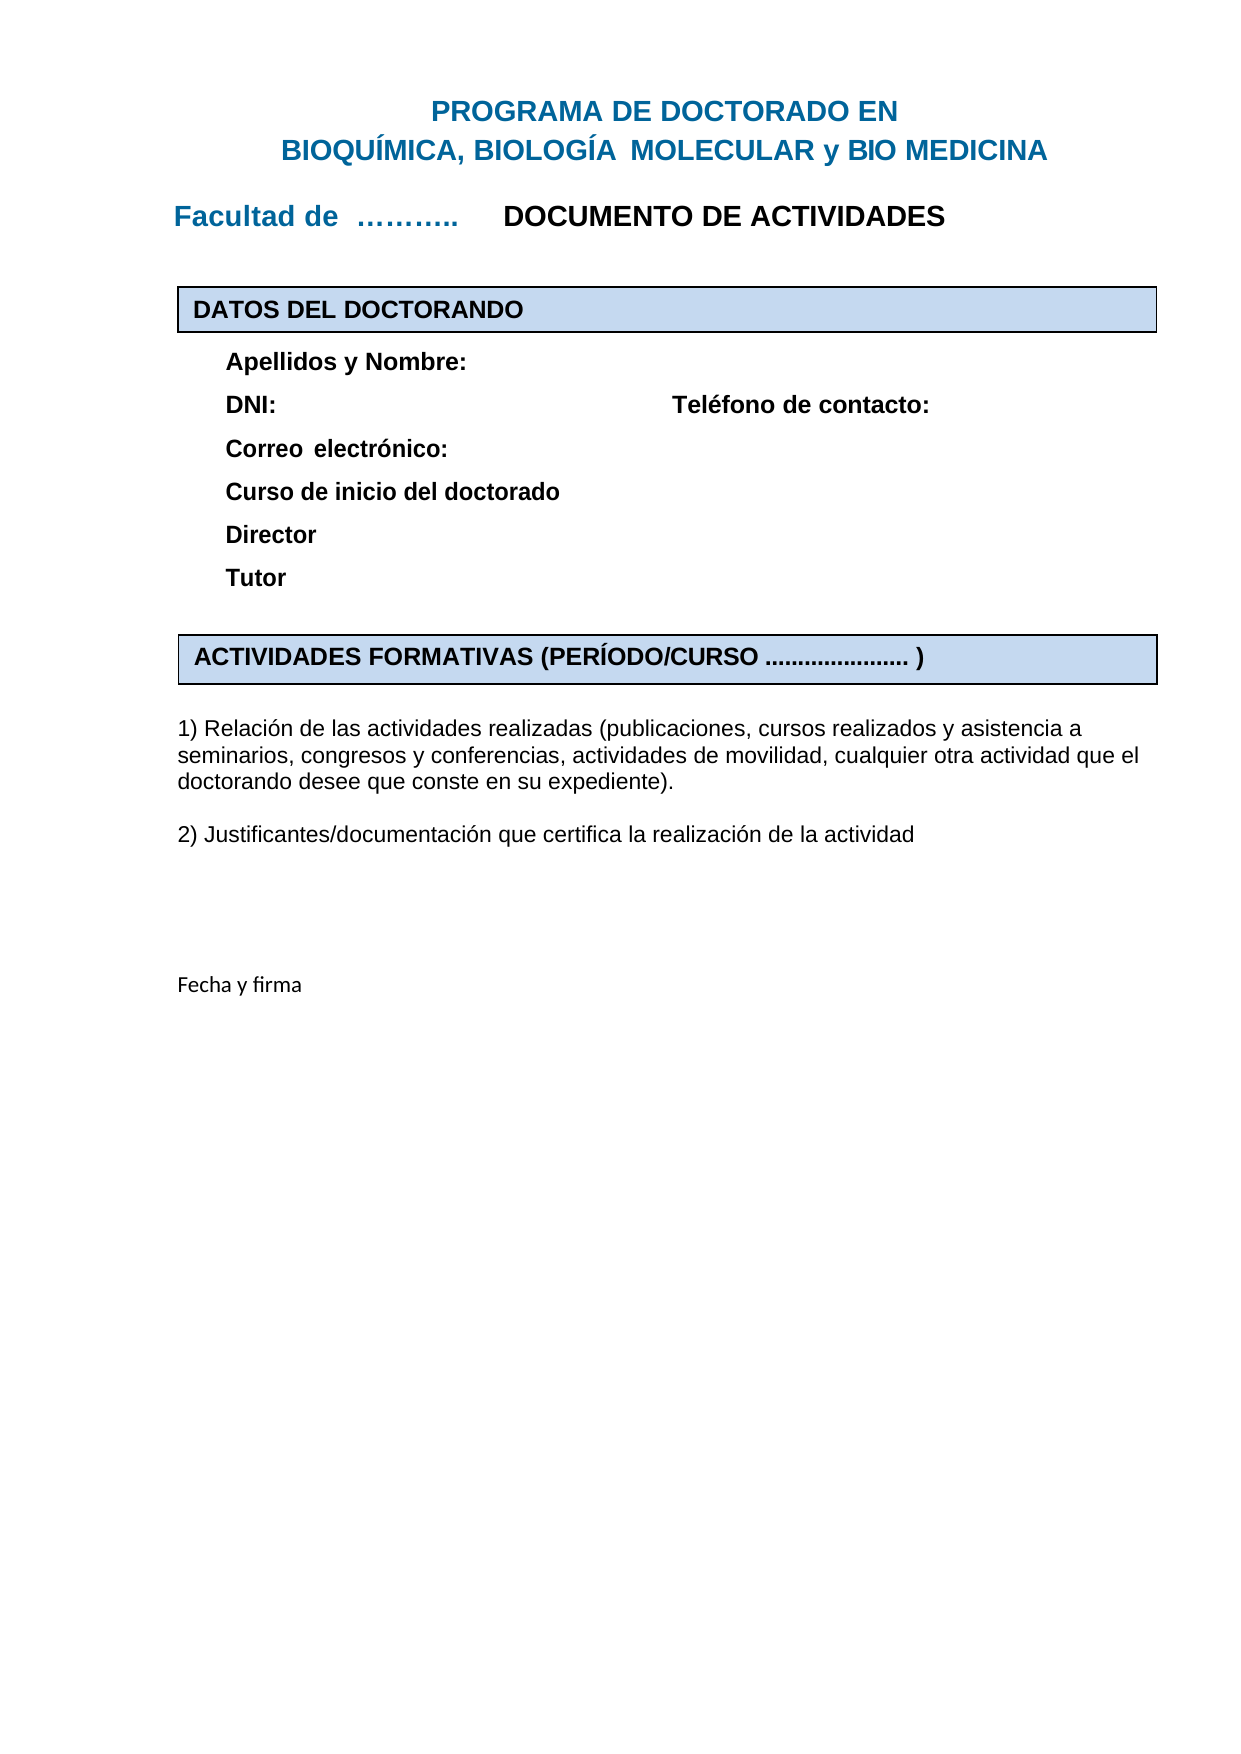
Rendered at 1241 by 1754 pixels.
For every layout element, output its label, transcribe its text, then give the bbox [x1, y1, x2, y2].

subtitle BIOQUÍMICA, BIOLOGÍA MOLECULAR y BIO MEDICINA [177, 133, 1152, 166]
text Correo electrónico: [225, 434, 1063, 462]
text 2) Justificantes/documentación que certifica la realización de la actividad [177, 821, 1063, 847]
text Fecha y firma [177, 970, 1063, 998]
subtitle Facultad de ……….. DOCUMENTO DE ACTIVIDADES [173, 199, 1167, 233]
text Curso de inicio del doctorado [225, 477, 1063, 506]
text DNI: Teléfono de contacto: [225, 391, 1063, 419]
text Director [225, 520, 1063, 549]
text Apellidos y Nombre: [225, 347, 1063, 376]
text Tutor [225, 563, 1063, 592]
text 1) Relación de las actividades realizadas (publicaciones, cursos realizados y asistencia a seminarios, congresos y conferencias, actividades de movilidad, cualquier otra actividad que el doctorando desee que conste en su expediente). [177, 715, 1167, 794]
subtitle PROGRAMA DE DOCTORADO EN [177, 94, 1152, 127]
